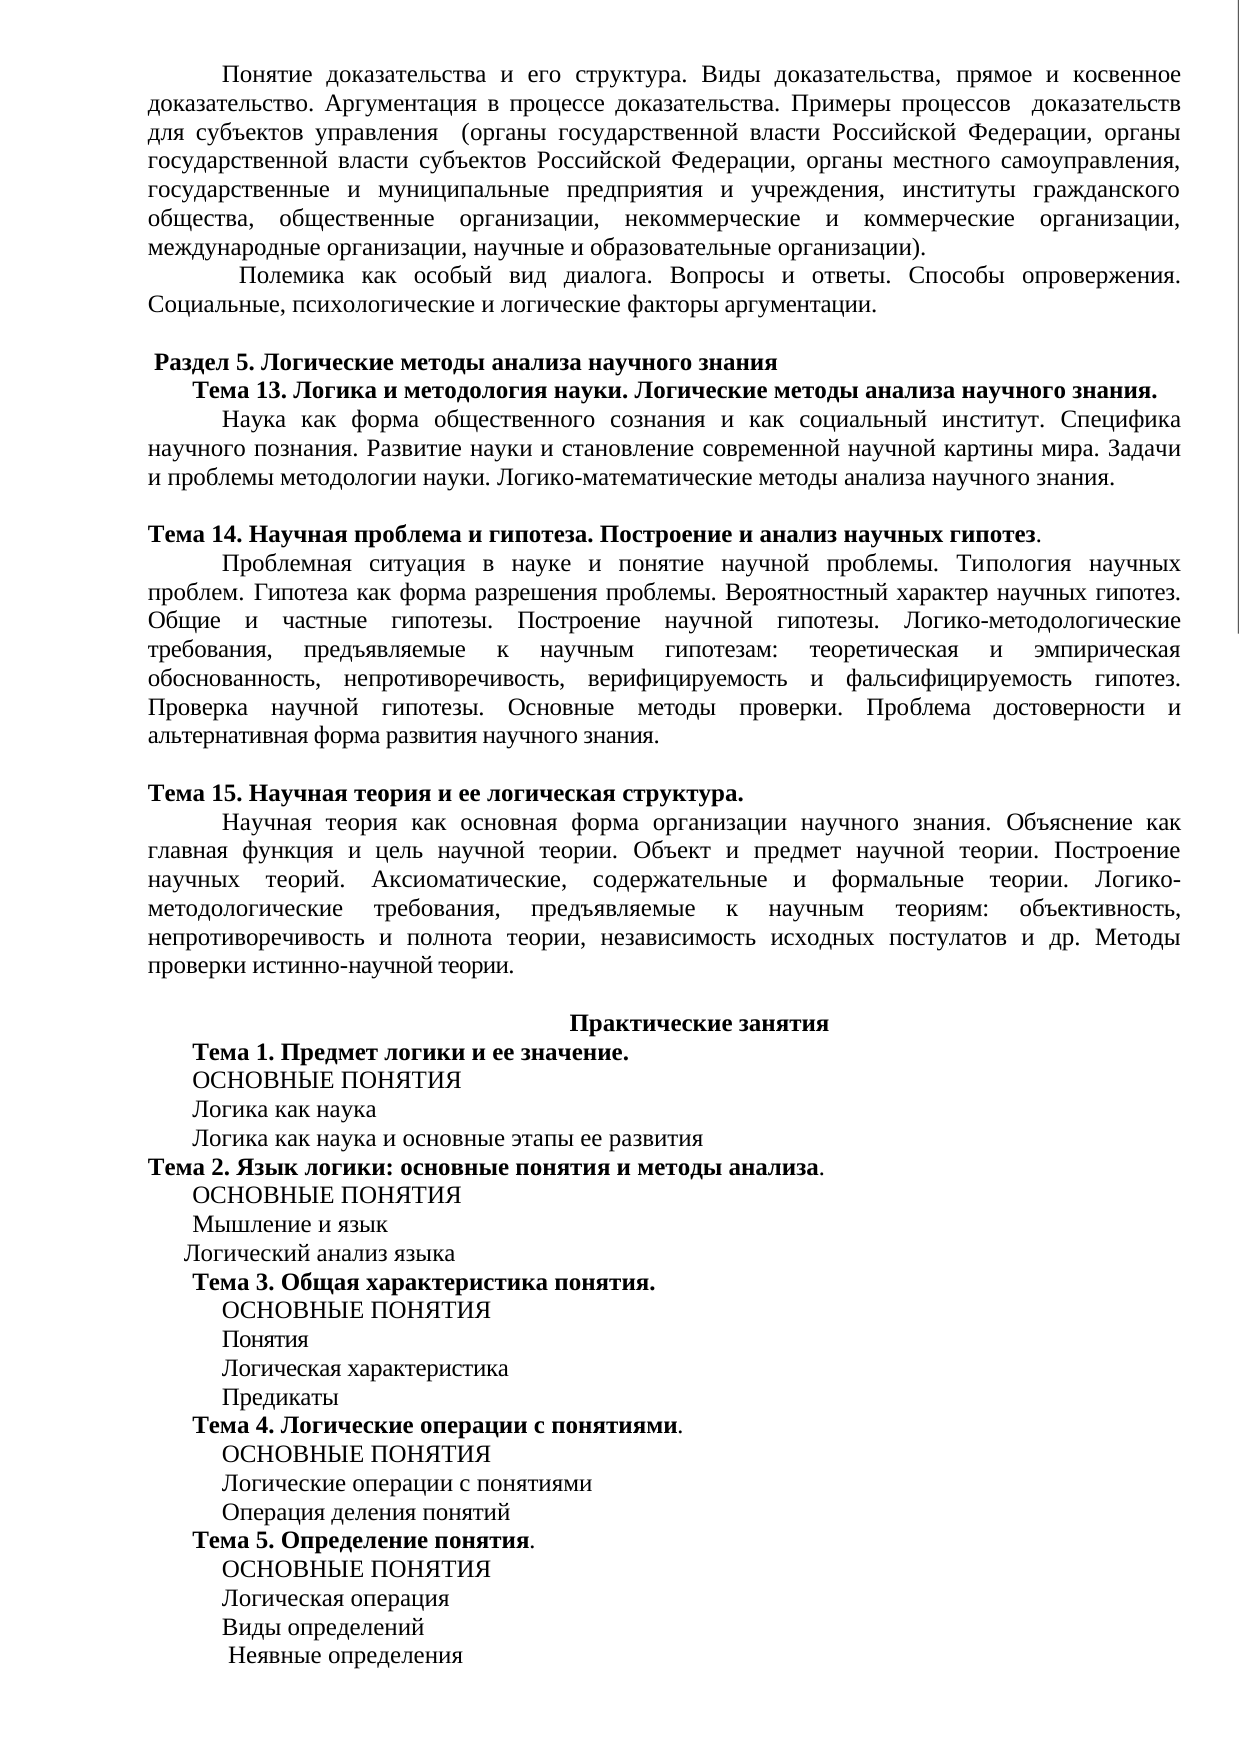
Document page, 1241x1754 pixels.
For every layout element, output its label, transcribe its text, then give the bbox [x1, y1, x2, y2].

text Мышление и язык [185, 1209, 1181, 1238]
text Логическая операция [148, 1583, 1181, 1612]
text Тема 15. Научная теория и ее логическая структура. [148, 778, 1181, 807]
text Раздел 5. Логические методы анализа научного знания [148, 347, 1181, 375]
text Полемика как особый вид диалога. Вопросы и ответы. Способы опровержения. Социальные, психологические и логические факторы аргументации. [148, 260, 1181, 318]
text ОСНОВНЫЕ ПОНЯТИЯ [148, 1295, 1181, 1324]
text Понятие доказательства и его структура. Виды доказательства, прямое и косвенное доказательство. Аргументация в процессе доказательства. Примеры процессов доказательств для субъектов управления (органы государственной власти Российской Федерации, органы государственной власти субъектов Российской Федерации, органы местного самоуправления, государственные и муниципальные предприятия и учреждения, институты гражданского общества, общественные организации, некоммерческие и коммерческие организации, международные организации, научные и образовательные организации). [148, 59, 1181, 260]
text ОСНОВНЫЕ ПОНЯТИЯ [148, 1439, 1181, 1468]
text Тема 13. Логика и методология науки. Логические методы анализа научного знания. [148, 375, 1181, 404]
text Логический анализ языка [148, 1238, 1181, 1267]
text Тема 2. Язык логики: основные понятия и методы анализа. [148, 1152, 1181, 1180]
text Проблемная ситуация в науке и понятие научной проблемы. Типология научных проблем. Гипотеза как форма разрешения проблемы. Вероятностный характер научных гипотез. Общие и частные гипотезы. Построение научной гипотезы. Логико-методологические требования, предъявляемые к научным гипотезам: теоретическая и эмпирическая обоснованность, непротиворечивость, верифицируемость и фальсифицируемость гипотез. Проверка научной гипотезы. Основные методы проверки. Проблема достоверности и альтернативная форма развития научного знания. [148, 548, 1181, 749]
text Научная теория как основная форма организации научного знания. Объяснение как главная функция и цель научной теории. Объект и предмет научной теории. Построение научных теорий. Аксиоматические, содержательные и формальные теории. Логико-методологические требования, предъявляемые к научным теориям: объективность, непротиворечивость и полнота теории, независимость исходных постулатов и др. Методы проверки истинно-научной теории. [148, 807, 1181, 979]
text ОСНОВНЫЕ ПОНЯТИЯ [148, 1554, 1181, 1583]
text ОСНОВНЫЕ ПОНЯТИЯ [185, 1180, 1181, 1209]
text Логическая характеристика [148, 1353, 1181, 1382]
text Логические операции с понятиями [148, 1468, 1181, 1497]
text Практические занятия [148, 1008, 1240, 1037]
text Предикаты [148, 1382, 1181, 1410]
text ОСНОВНЫЕ ПОНЯТИЯ [185, 1065, 1181, 1094]
text Неявные определения [148, 1640, 1181, 1669]
text Тема 3. Общая характеристика понятия. [148, 1267, 1181, 1295]
text Логика как наука [185, 1094, 1181, 1123]
text Тема 1. Предмет логики и ее значение. [148, 1037, 1181, 1065]
text Тема 14. Научная проблема и гипотеза. Построение и анализ научных гипотез. [148, 519, 1181, 548]
text Операция деления понятий [148, 1497, 1181, 1525]
text Понятия [148, 1324, 1181, 1353]
text Тема 5. Определение понятия. [148, 1525, 1181, 1554]
text Наука как форма общественного сознания и как социальный институт. Специфика научного познания. Развитие науки и становление современной научной картины мира. Задачи и проблемы методологии науки. Логико-математические методы анализа научного знания. [148, 404, 1181, 490]
text Логика как наука и основные этапы ее развития [185, 1123, 1181, 1152]
text Тема 4. Логические операции с понятиями. [148, 1410, 1181, 1439]
text Виды определений [148, 1612, 1181, 1640]
